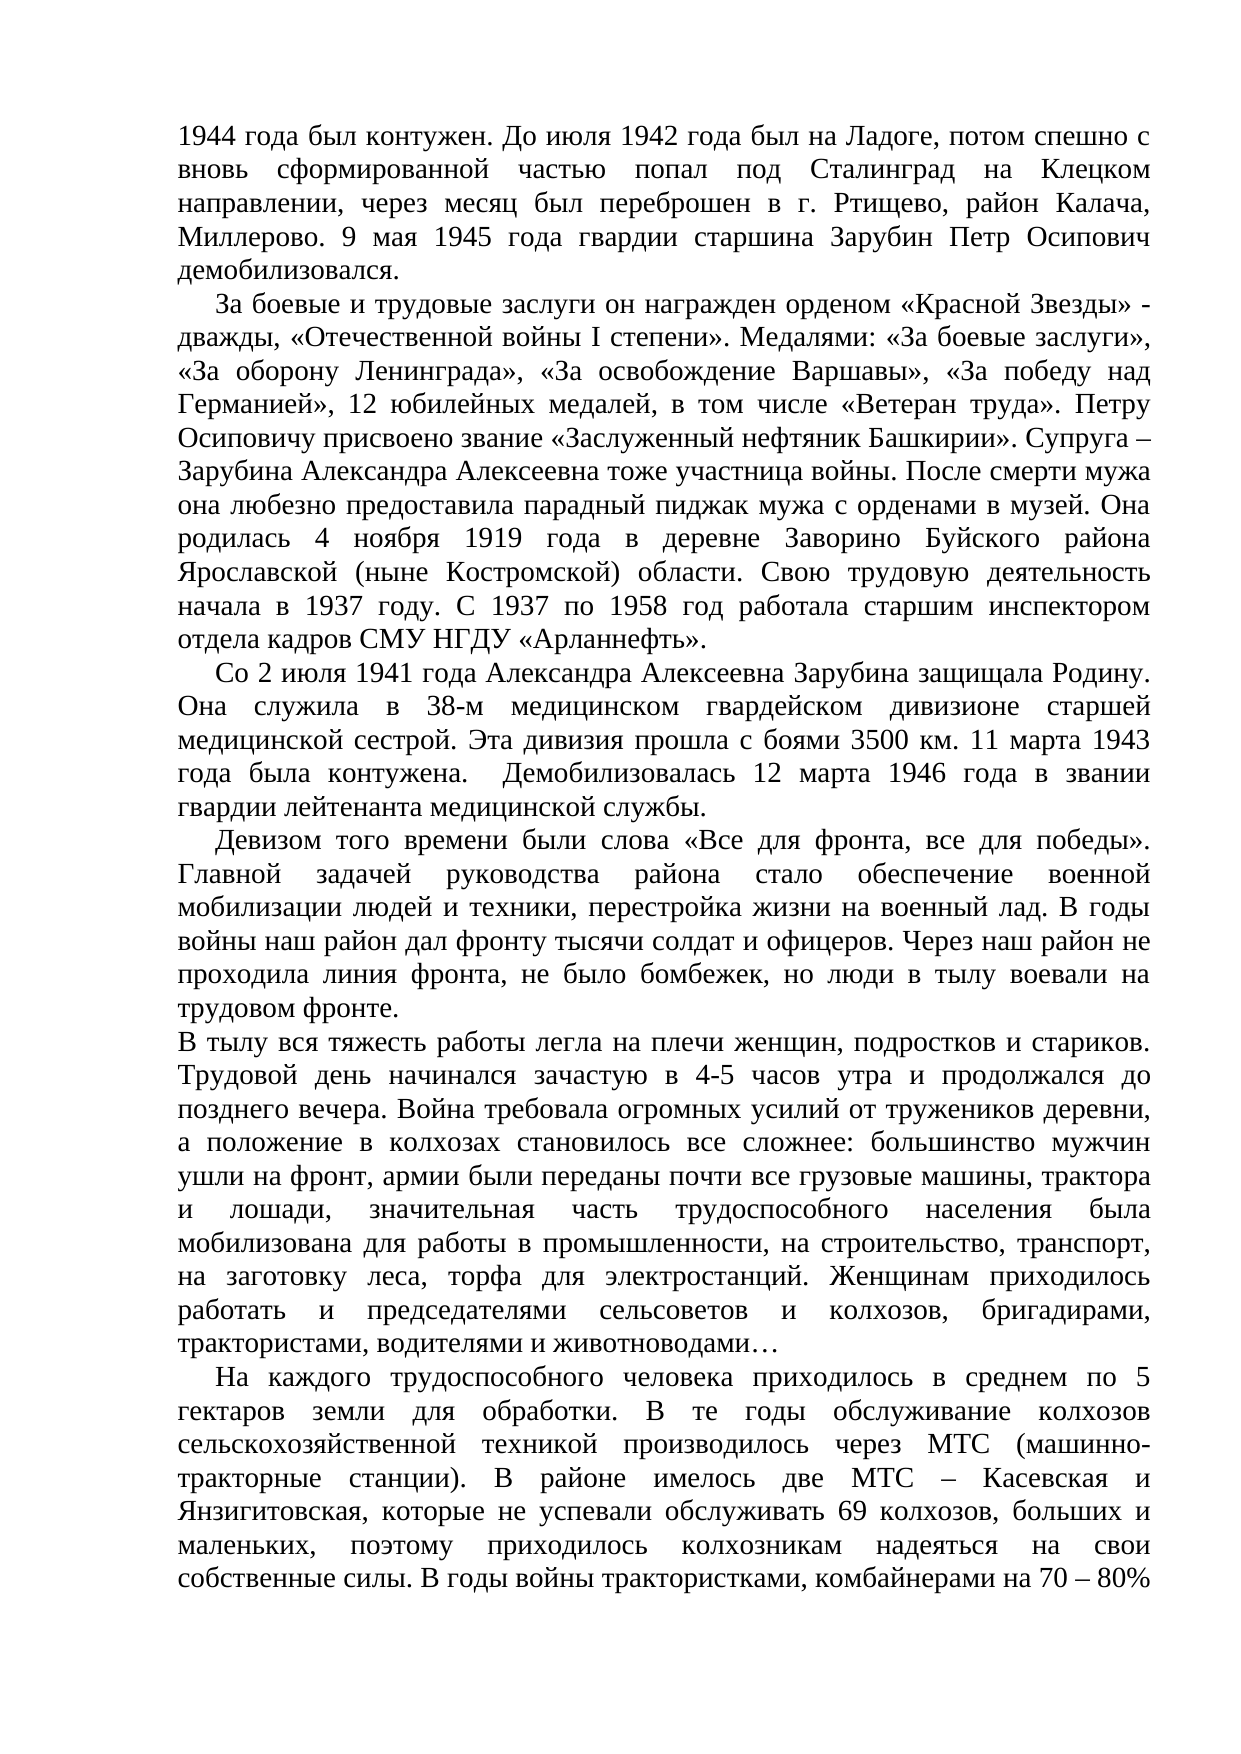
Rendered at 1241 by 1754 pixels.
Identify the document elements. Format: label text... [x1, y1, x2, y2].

text Девизом того времени были слова «Все для фронта, все для победы». Главной задачей руководства района стало обеспечение военной мобилизации людей и техники, перестройка жизни на военный лад. В годы войны наш район дал фронту тысячи солдат и офицеров. Через наш район не проходила линия фронта, не было бомбежек, но люди в тылу воевали на трудовом фронте. [177, 822, 1152, 1024]
text За боевые и трудовые заслуги он награжден орденом «Красной Звезды» -дважды, «Отечественной войны I степени». Медалями: «За боевые заслуги», «За оборону Ленинграда», «За освобождение Варшавы», «За победу над Германией», 12 юбилейных медалей, в том числе «Ветеран труда». Петру Осиповичу присвоено звание «Заслуженный нефтяник Башкирии». Супруга – Зарубина Александра Алексеевна тоже участница войны. После смерти мужа она любезно предоставила парадный пиджак мужа с орденами в музей. Она родилась 4 ноября 1919 года в деревне Заворино Буйского района Ярославской (ныне Костромской) области. Свою трудовую деятельность начала в 1937 году. С 1937 по 1958 год работала старшим инспектором отдела кадров СМУ НГДУ «Арланнефть». [177, 286, 1152, 655]
text Со 2 июля 1941 года Александра Алексеевна Зарубина защищала Родину. Она служила в 38-м медицинском гвардейском дивизионе старшей медицинской сестрой. Эта дивизия прошла с боями . 11 марта 1943 года была контужена. Демобилизовалась 12 марта 1946 года в звании гвардии лейтенанта медицинской службы. [177, 655, 1152, 822]
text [177, 1359, 1152, 1594]
text В тылу вся тяжесть работы легла на плечи женщин, подростков и стариков. Трудовой день начинался зачастую в 4-5 часов утра и продолжался до позднего вечера. Война требовала огромных усилий от тружеников деревни, а положение в колхозах становилось все сложнее: большинство мужчин ушли на фронт, армии были переданы почти все грузовые машины, трактора и лошади, значительная часть трудоспособного населения была мобилизована для работы в промышленности, на строительство, транспорт, на заготовку леса, торфа для электростанций. Женщинам приходилось работать и председателями сельсоветов и колхозов, бригадирами, трактористами, водителями и животноводами… [177, 1024, 1152, 1359]
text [177, 118, 1152, 286]
